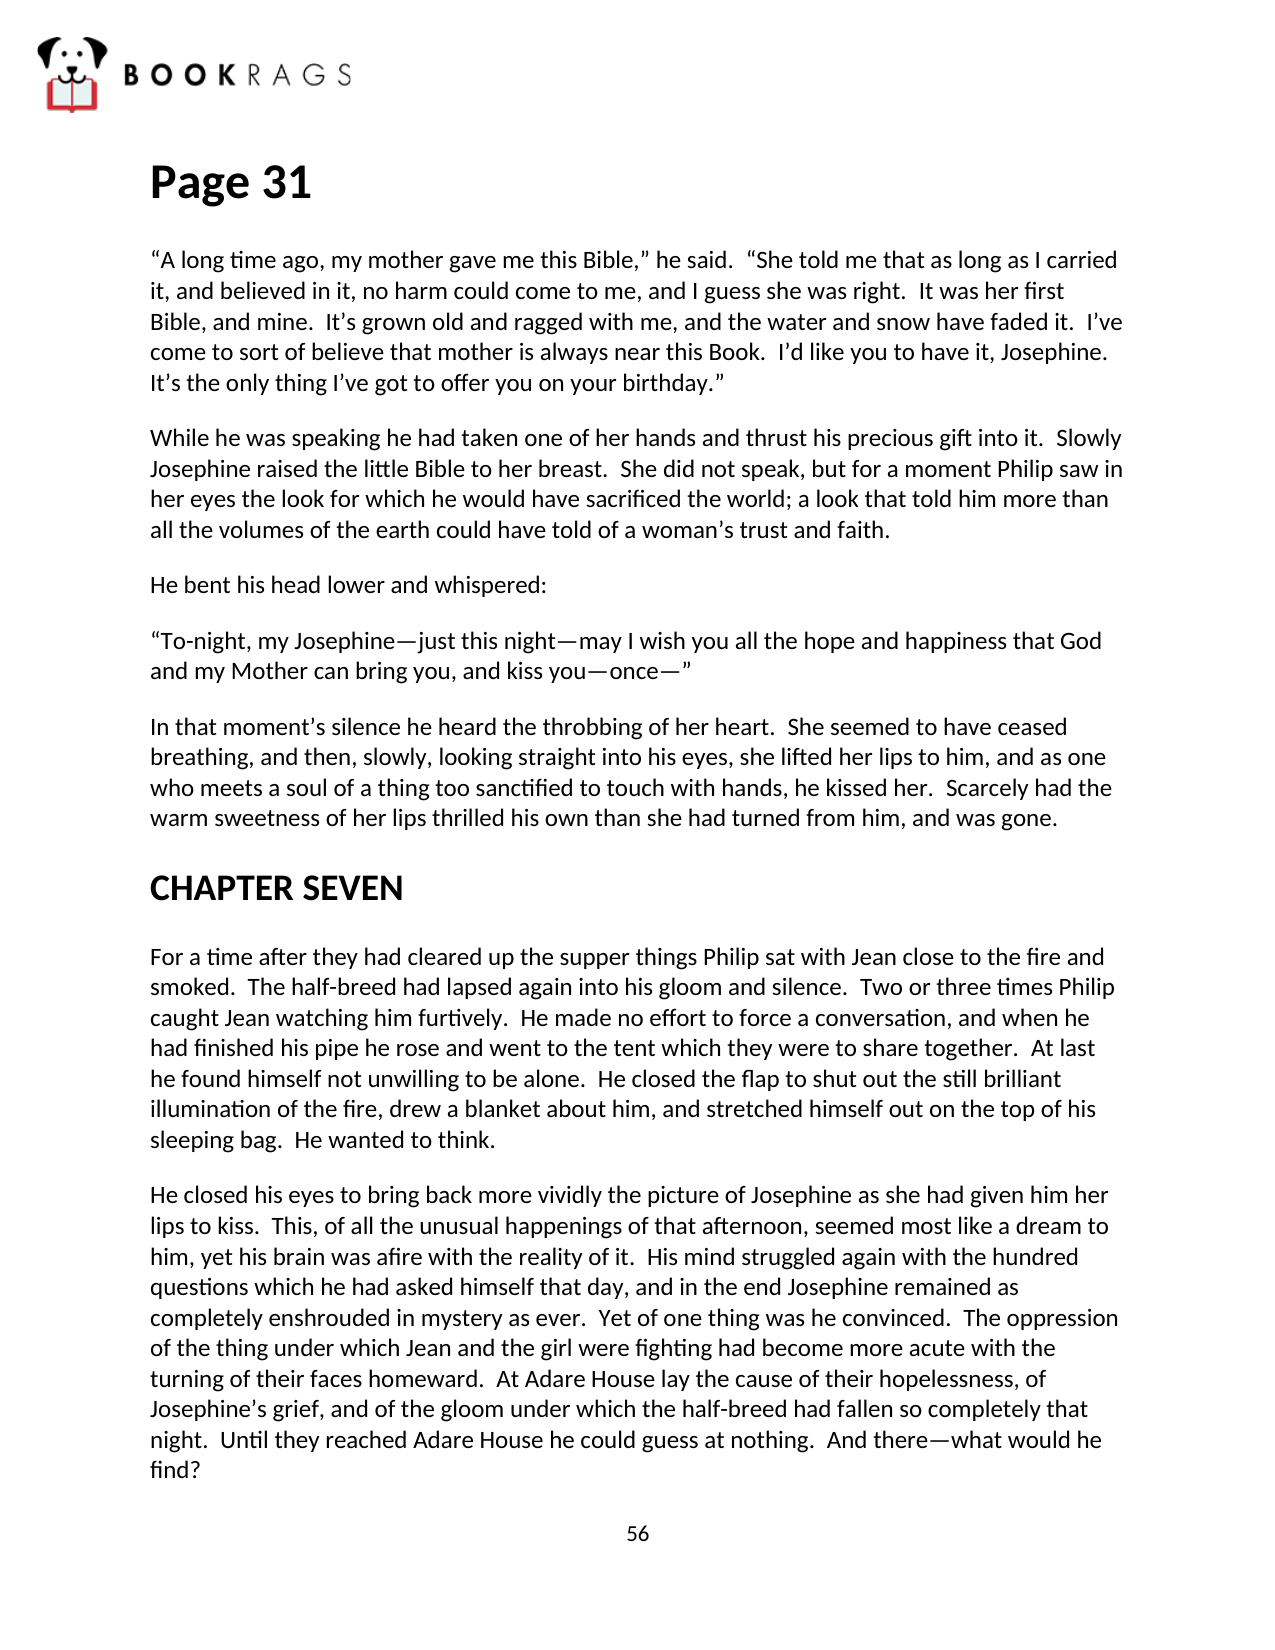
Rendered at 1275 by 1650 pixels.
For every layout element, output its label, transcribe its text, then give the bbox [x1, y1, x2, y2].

text For a time after they had cleared up the supper things Philip sat with Jean close to the fire and smoked. The half-breed had lapsed again into his gloom and silence. Two or three times Philip caught Jean watching him furtively. He made no effort to force a conversation, and when he had finished his pipe he rose and went to the tent which they were to share together. At last he found himself not unwilling to be alone. He closed the flap to shut out the still brilliant illumination of the fire, drew a blanket about him, and stretched himself out on the top of his sleeping bag. He wanted to think. [150, 941, 1125, 1155]
text While he was speaking he had taken one of her hands and thrust his precious gift into it. Slowly Josephine raised the little Bible to her breast. She did not speak, but for a moment Philip saw in her eyes the look for which he would have sacrificed the world; a look that told him more than all the volumes of the earth could have told of a woman’s trust and faith. [150, 422, 1125, 544]
picture [37, 37, 351, 113]
text CHAPTER SEVEN [150, 864, 1125, 910]
text “A long time ago, my mother gave me this Bible,” he said. “She told me that as long as I carried it, and believed in it, no harm could come to me, and I guess she was right. It was her first Bible, and mine. It’s grown old and ragged with me, and the water and snow have faded it. I’ve come to sort of believe that mother is always near this Book. I’d like you to have it, Josephine. It’s the only thing I’ve got to offer you on your birthday.” [150, 244, 1125, 397]
text He bent his head lower and whispered: [150, 569, 1125, 600]
text He closed his eyes to bring back more vividly the picture of Josephine as she had given him her lips to kiss. This, of all the unusual happenings of that afternoon, seemed most like a dream to him, yet his brain was afire with the reality of it. His mind struggled again with the hundred questions which he had asked himself that day, and in the end Josephine remained as completely enshrouded in mystery as ever. Yet of one thing was he convinced. The oppression of the thing under which Jean and the girl were fighting had become more acute with the turning of their faces homeward. At Adare House lay the cause of their hopelessness, of Josephine’s grief, and of the gloom under which the half-breed had fallen so completely that night. Until they reached Adare House he could guess at nothing. And there—­what would he find? [150, 1180, 1125, 1485]
text Page 31 [150, 150, 1125, 211]
text “To-night, my Josephine—­just this night—­may I wish you all the hope and happiness that God and my Mother can bring you, and kiss you—­once—­” [150, 625, 1125, 686]
text In that moment’s silence he heard the throbbing of her heart. She seemed to have ceased breathing, and then, slowly, looking straight into his eyes, she lifted her lips to him, and as one who meets a soul of a thing too sanctified to touch with hands, he kissed her. Scarcely had the warm sweetness of her lips thrilled his own than she had turned from him, and was gone. [150, 711, 1125, 833]
